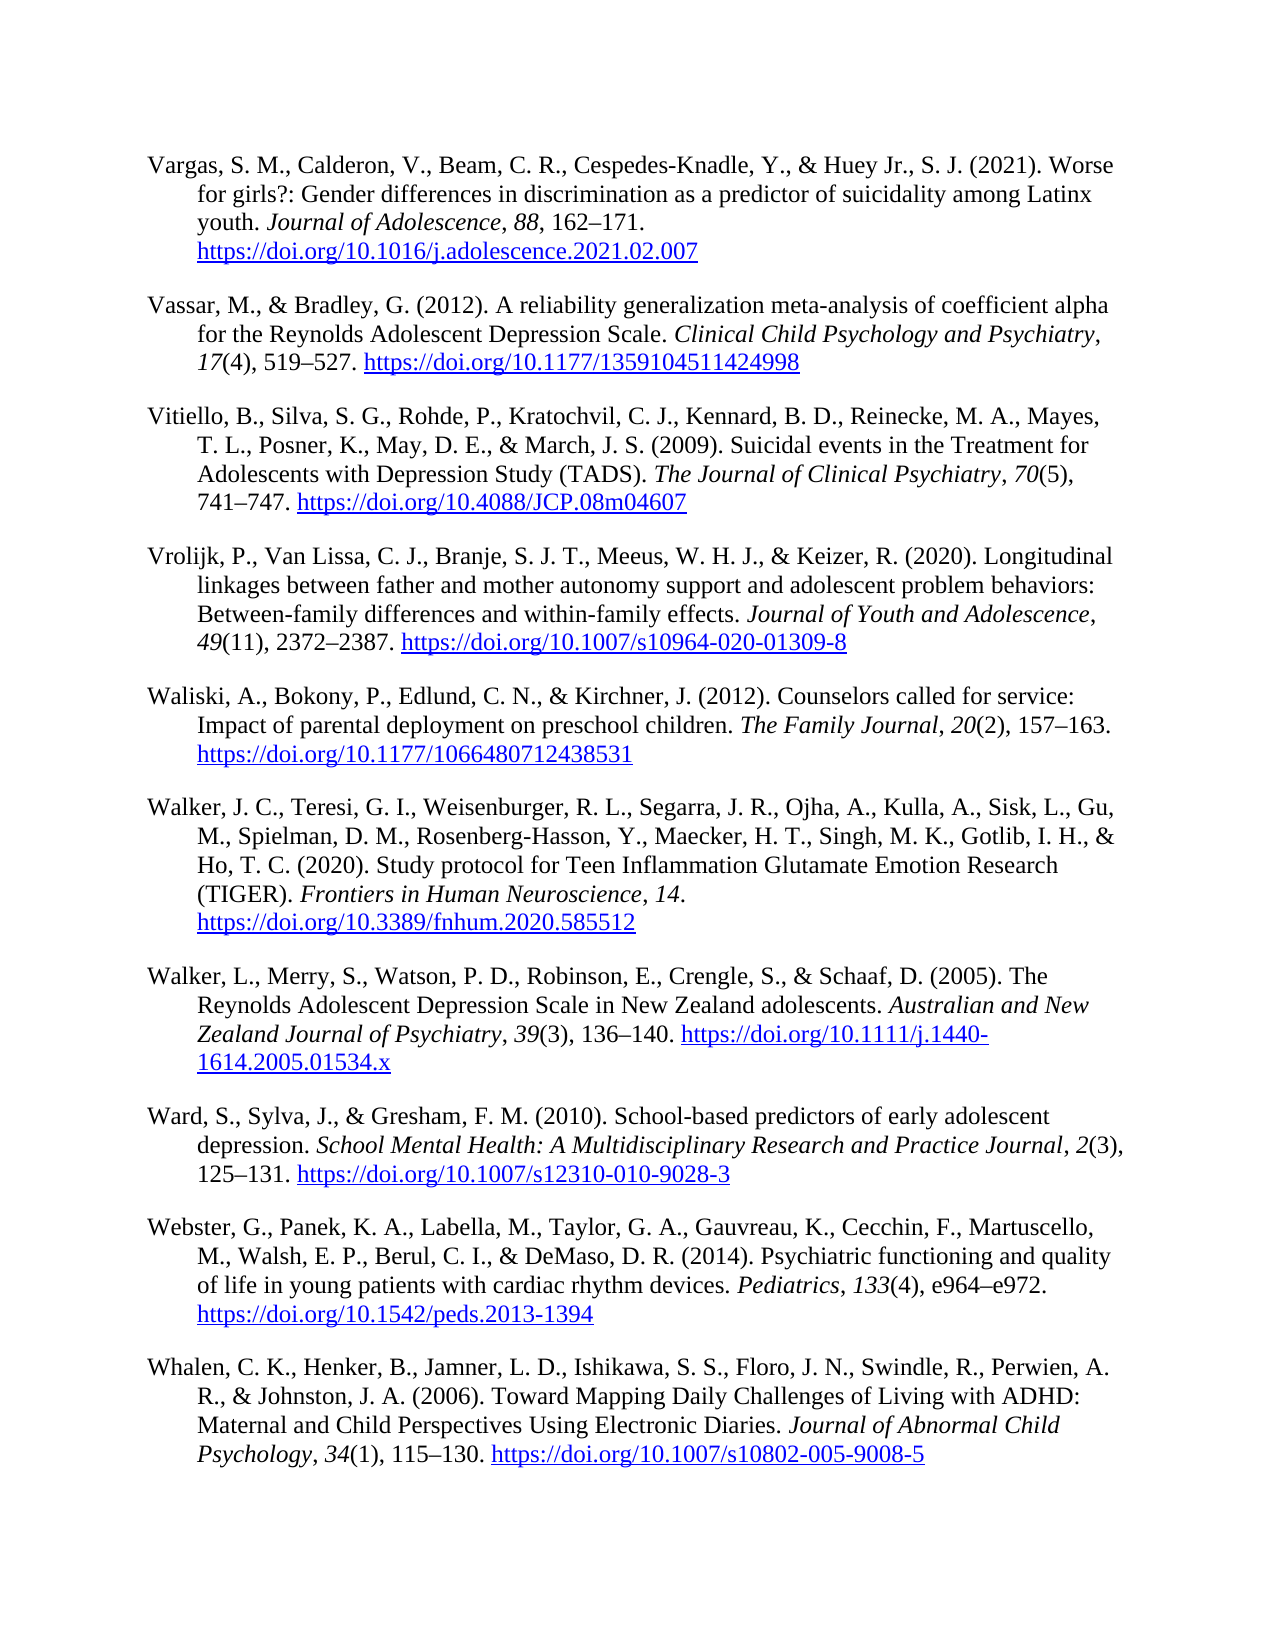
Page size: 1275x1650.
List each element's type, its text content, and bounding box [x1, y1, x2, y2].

text Walker, L., Merry, S., Watson, P. D., Robinson, E., Crengle, S., & Schaaf, D. (2005). The Reynolds Adolescent Depression Scale in New Zealand adolescents. Australian and New Zealand Journal of Psychiatry, 39(3), 136–140. https://doi.org/10.1111/j.1440-1614.2005.01534.x [147, 961, 1125, 1076]
text Whalen, C. K., Henker, B., Jamner, L. D., Ishikawa, S. S., Floro, J. N., Swindle, R., Perwien, A. R., & Johnston, J. A. (2006). Toward Mapping Daily Challenges of Living with ADHD: Maternal and Child Perspectives Using Electronic Diaries. Journal of Abnormal Child Psychology, 34(1), 115–130. https://doi.org/10.1007/s10802-005-9008-5 [147, 1352, 1125, 1467]
text Vargas, S. M., Calderon, V., Beam, C. R., Cespedes-Knadle, Y., & Huey Jr., S. J. (2021). Worse for girls?: Gender differences in discrimination as a predictor of suicidality among Latinx youth. Journal of Adolescence, 88, 162–171. https://doi.org/10.1016/j.adolescence.2021.02.007 [147, 150, 1125, 265]
text Walker, J. C., Teresi, G. I., Weisenburger, R. L., Segarra, J. R., Ojha, A., Kulla, A., Sisk, L., Gu, M., Spielman, D. M., Rosenberg-Hasson, Y., Maecker, H. T., Singh, M. K., Gotlib, I. H., & Ho, T. C. (2020). Study protocol for Teen Inflammation Glutamate Emotion Research (TIGER). Frontiers in Human Neuroscience, 14. https://doi.org/10.3389/fnhum.2020.585512 [147, 792, 1125, 936]
text Webster, G., Panek, K. A., Labella, M., Taylor, G. A., Gauvreau, K., Cecchin, F., Martuscello, M., Walsh, E. P., Berul, C. I., & DeMaso, D. R. (2014). Psychiatric functioning and quality of life in young patients with cardiac rhythm devices. Pediatrics, 133(4), e964–e972. https://doi.org/10.1542/peds.2013-1394 [147, 1212, 1125, 1327]
text Vassar, M., & Bradley, G. (2012). A reliability generalization meta-analysis of coefficient alpha for the Reynolds Adolescent Depression Scale. Clinical Child Psychology and Psychiatry, 17(4), 519–527. https://doi.org/10.1177/1359104511424998 [147, 290, 1125, 376]
text Vitiello, B., Silva, S. G., Rohde, P., Kratochvil, C. J., Kennard, B. D., Reinecke, M. A., Mayes, T. L., Posner, K., May, D. E., & March, J. S. (2009). Suicidal events in the Treatment for Adolescents with Depression Study (TADS). The Journal of Clinical Psychiatry, 70(5), 741–747. https://doi.org/10.4088/JCP.08m04607 [147, 401, 1125, 516]
text Ward, S., Sylva, J., & Gresham, F. M. (2010). School-based predictors of early adolescent depression. School Mental Health: A Multidisciplinary Research and Practice Journal, 2(3), 125–131. https://doi.org/10.1007/s12310-010-9028-3 [147, 1101, 1125, 1187]
text Vrolijk, P., Van Lissa, C. J., Branje, S. J. T., Meeus, W. H. J., & Keizer, R. (2020). Longitudinal linkages between father and mother autonomy support and adolescent problem behaviors: Between-family differences and within-family effects. Journal of Youth and Adolescence, 49(11), 2372–2387. https://doi.org/10.1007/s10964-020-01309-8 [147, 541, 1125, 656]
text Waliski, A., Bokony, P., Edlund, C. N., & Kirchner, J. (2012). Counselors called for service: Impact of parental deployment on preschool children. The Family Journal, 20(2), 157–163. https://doi.org/10.1177/1066480712438531 [147, 681, 1125, 767]
